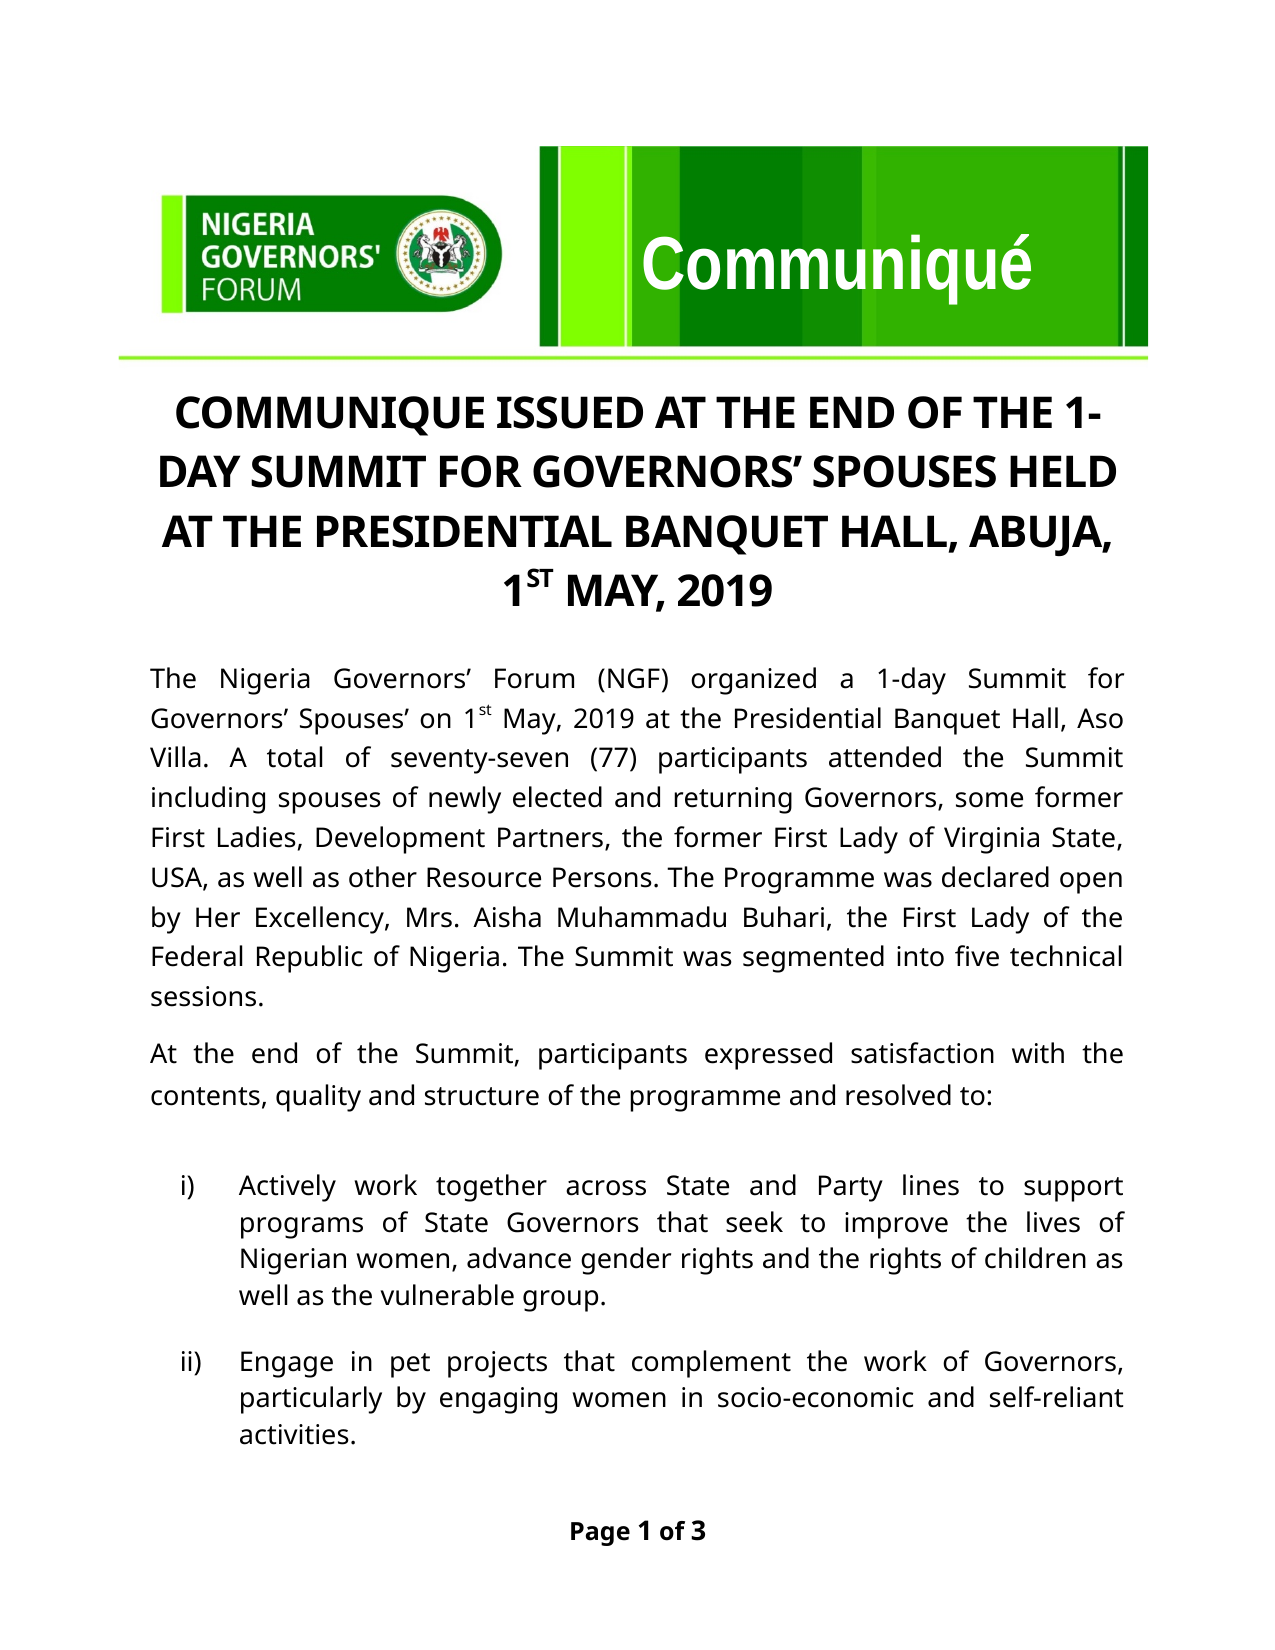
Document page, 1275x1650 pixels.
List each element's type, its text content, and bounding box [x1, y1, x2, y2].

picture [118, 146, 1149, 371]
title COMMUNIQUE ISSUED AT THE END OF THE 1-DAY SUMMIT FOR GOVERNORS’ SPOUSES HELD AT THE PRESIDENTIAL BANQUET HALL, ABUJA, 1ST MAY, 2019 [150, 381, 1125, 620]
text At the end of the Summit, participants expressed satisfaction with the contents, quality and structure of the programme and resolved to: [150, 1034, 1125, 1113]
text The Nigeria Governors’ Forum (NGF) organized a 1-day Summit for Governors’ Spouses’ on 1st May, 2019 at the Presidential Banquet Hall, Aso Villa. A total of seventy-seven (77) participants attended the Summit including spouses of newly elected and returning Governors, some former First Ladies, Development Partners, the former First Lady of Virginia State, USA, as well as other Resource Persons. The Programme was declared open by Her Excellency, Mrs. Aisha Muhammadu Buhari, the First Lady of the Federal Republic of Nigeria. The Summit was segmented into five technical sessions. [150, 659, 1125, 1014]
list Actively work together across State and Party lines to support programs of State Governors that seek to improve the lives of Nigerian women, advance gender rights and the rights of children as well as the vulnerable group. [179, 1166, 1125, 1314]
list Engage in pet projects that complement the work of Governors, particularly by engaging women in socio-economic and self-reliant activities. [179, 1342, 1125, 1453]
